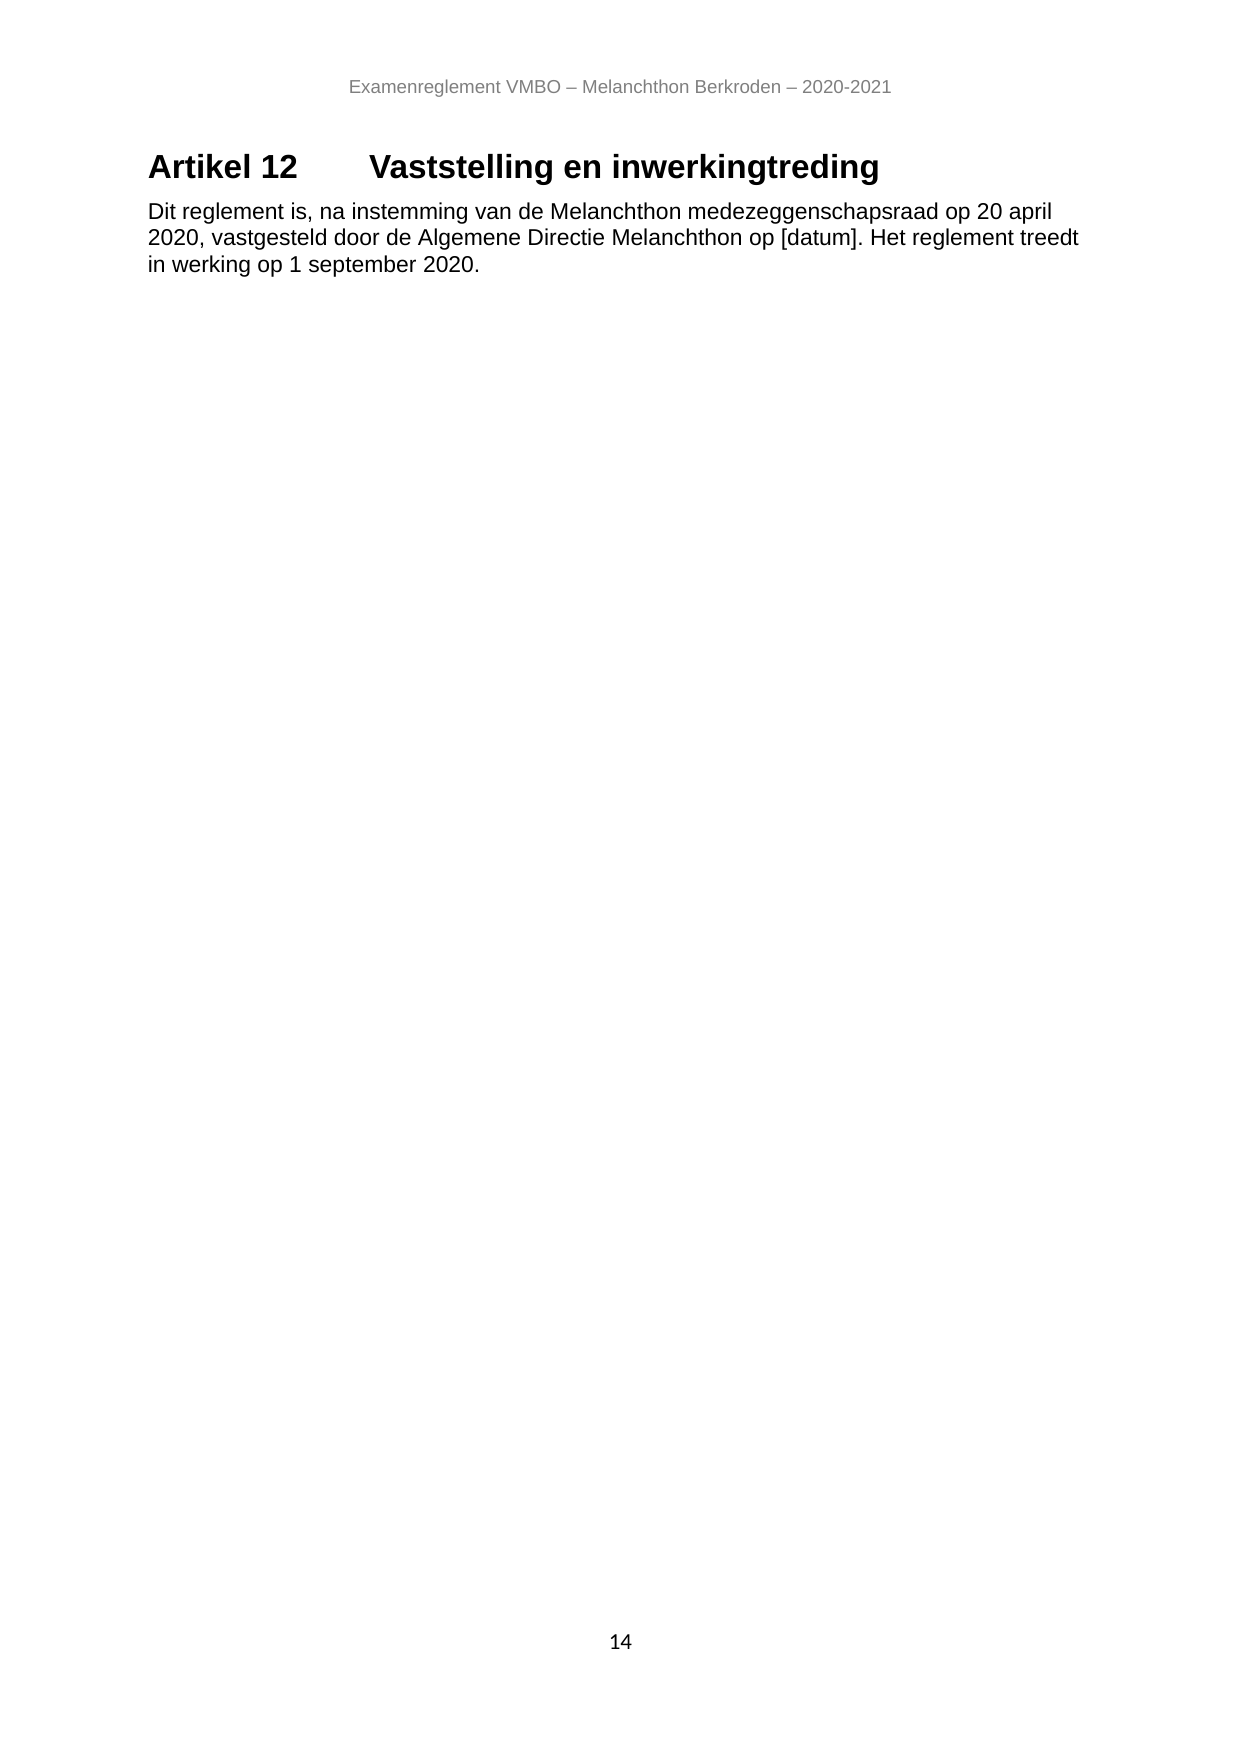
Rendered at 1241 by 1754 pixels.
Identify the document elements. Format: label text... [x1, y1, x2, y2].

text Dit reglement is, na instemming van de Melanchthon medezeggenschapsraad op 20 april 2020, vastgesteld door de Algemene Directie Melanchthon op [datum]. Het reglement treedt in werking op 1 september 2020. [148, 198, 1093, 277]
subtitle Artikel 12 Vaststelling en inwerkingtreding [148, 148, 1093, 186]
